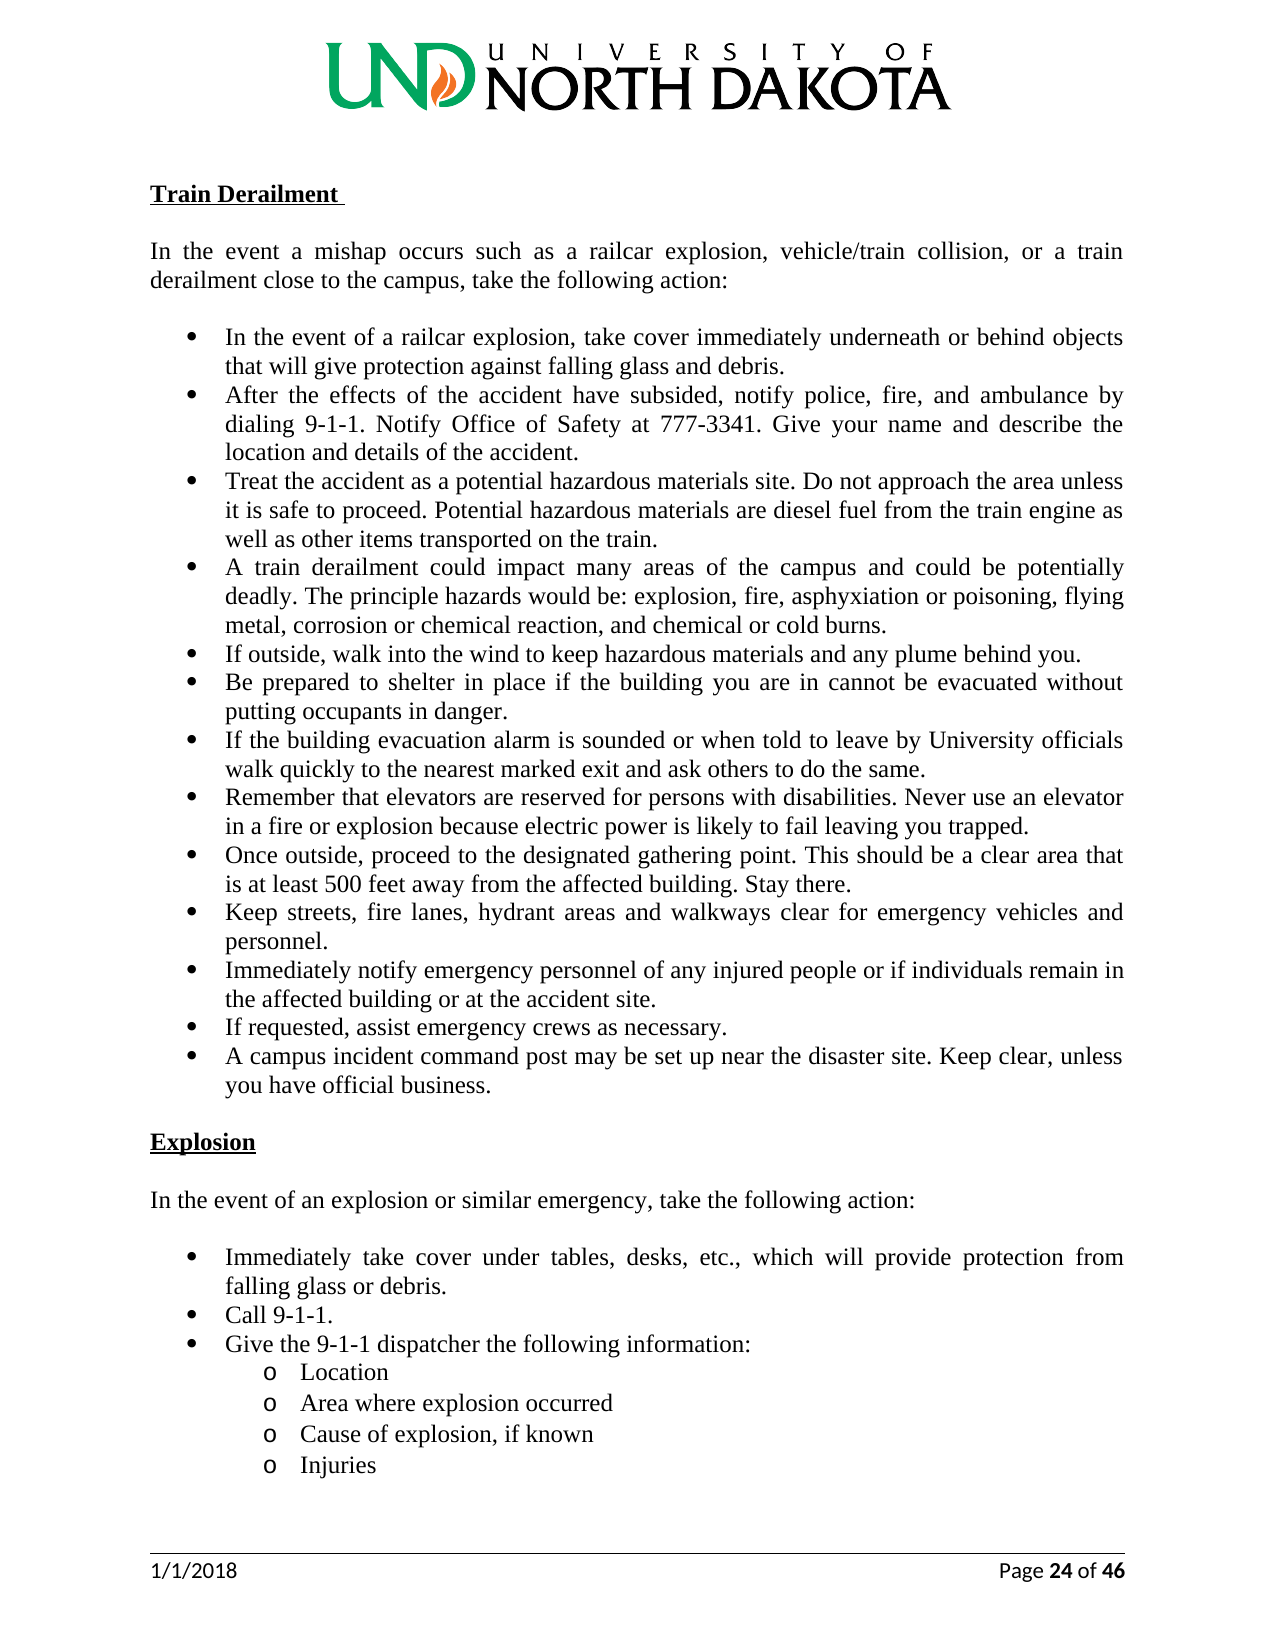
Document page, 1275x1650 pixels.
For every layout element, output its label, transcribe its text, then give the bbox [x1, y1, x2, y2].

list Immediately take cover under tables, desks, etc., which will provide protection from falling glass or debris. [187, 1242, 1125, 1300]
list Location [262, 1357, 1125, 1388]
list Treat the accident as a potential hazardous materials site. Do not approach the area unless it is safe to proceed. Potential hazardous materials are diesel fuel from the train engine as well as other items transported on the train. [187, 466, 1125, 552]
list If the building evacuation alarm is sounded or when told to leave by University officials walk quickly to the nearest marked exit and ask others to do the same. [187, 725, 1125, 782]
list In the event of a railcar explosion, take cover immediately underneath or behind objects that will give protection against falling glass and debris. [187, 322, 1125, 380]
text Explosion [150, 1127, 1125, 1156]
list Call 9-1-1. [187, 1300, 1125, 1329]
list Area where explosion occurred [262, 1388, 1125, 1419]
list Be prepared to shelter in place if the building you are in cannot be evacuated without putting occupants in danger. [187, 667, 1125, 725]
picture [321, 37, 954, 118]
text Train Derailment [150, 179, 1125, 207]
list A campus incident command post may be set up near the disaster site. Keep clear, unless you have official business. [187, 1041, 1125, 1099]
text In the event of an explosion or similar emergency, take the following action: [150, 1185, 1125, 1214]
list If requested, assist emergency crews as necessary. [187, 1012, 1125, 1041]
list Keep streets, fire lanes, hydrant areas and walkways clear for emergency vehicles and personnel. [187, 897, 1125, 955]
list Once outside, proceed to the designated gathering point. This should be a clear area that is at least 500 feet away from the affected building. Stay there. [187, 840, 1125, 897]
list Injuries [262, 1450, 1125, 1481]
list Immediately notify emergency personnel of any injured people or if individuals remain in the affected building or at the accident site. [187, 955, 1125, 1012]
list A train derailment could impact many areas of the campus and could be potentially deadly. The principle hazards would be: explosion, fire, asphyxiation or poisoning, flying metal, corrosion or chemical reaction, and chemical or cold burns. [187, 552, 1125, 639]
list Remember that elevators are reserved for persons with disabilities. Never use an elevator in a fire or explosion because electric power is likely to fail leaving you trapped. [187, 782, 1125, 840]
list Give the 9-1-1 dispatcher the following information: [187, 1329, 1125, 1357]
text In the event a mishap occurs such as a railcar explosion, vehicle/train collision, or a train derailment close to the campus, take the following action: [150, 236, 1125, 294]
list If outside, walk into the wind to keep hazardous materials and any plume behind you. [187, 639, 1125, 667]
list After the effects of the accident have subsided, notify police, fire, and ambulance by dialing 9-1-1. Notify Office of Safety at 777-3341. Give your name and describe the location and details of the accident. [187, 380, 1125, 466]
list Cause of explosion, if known [262, 1419, 1125, 1450]
